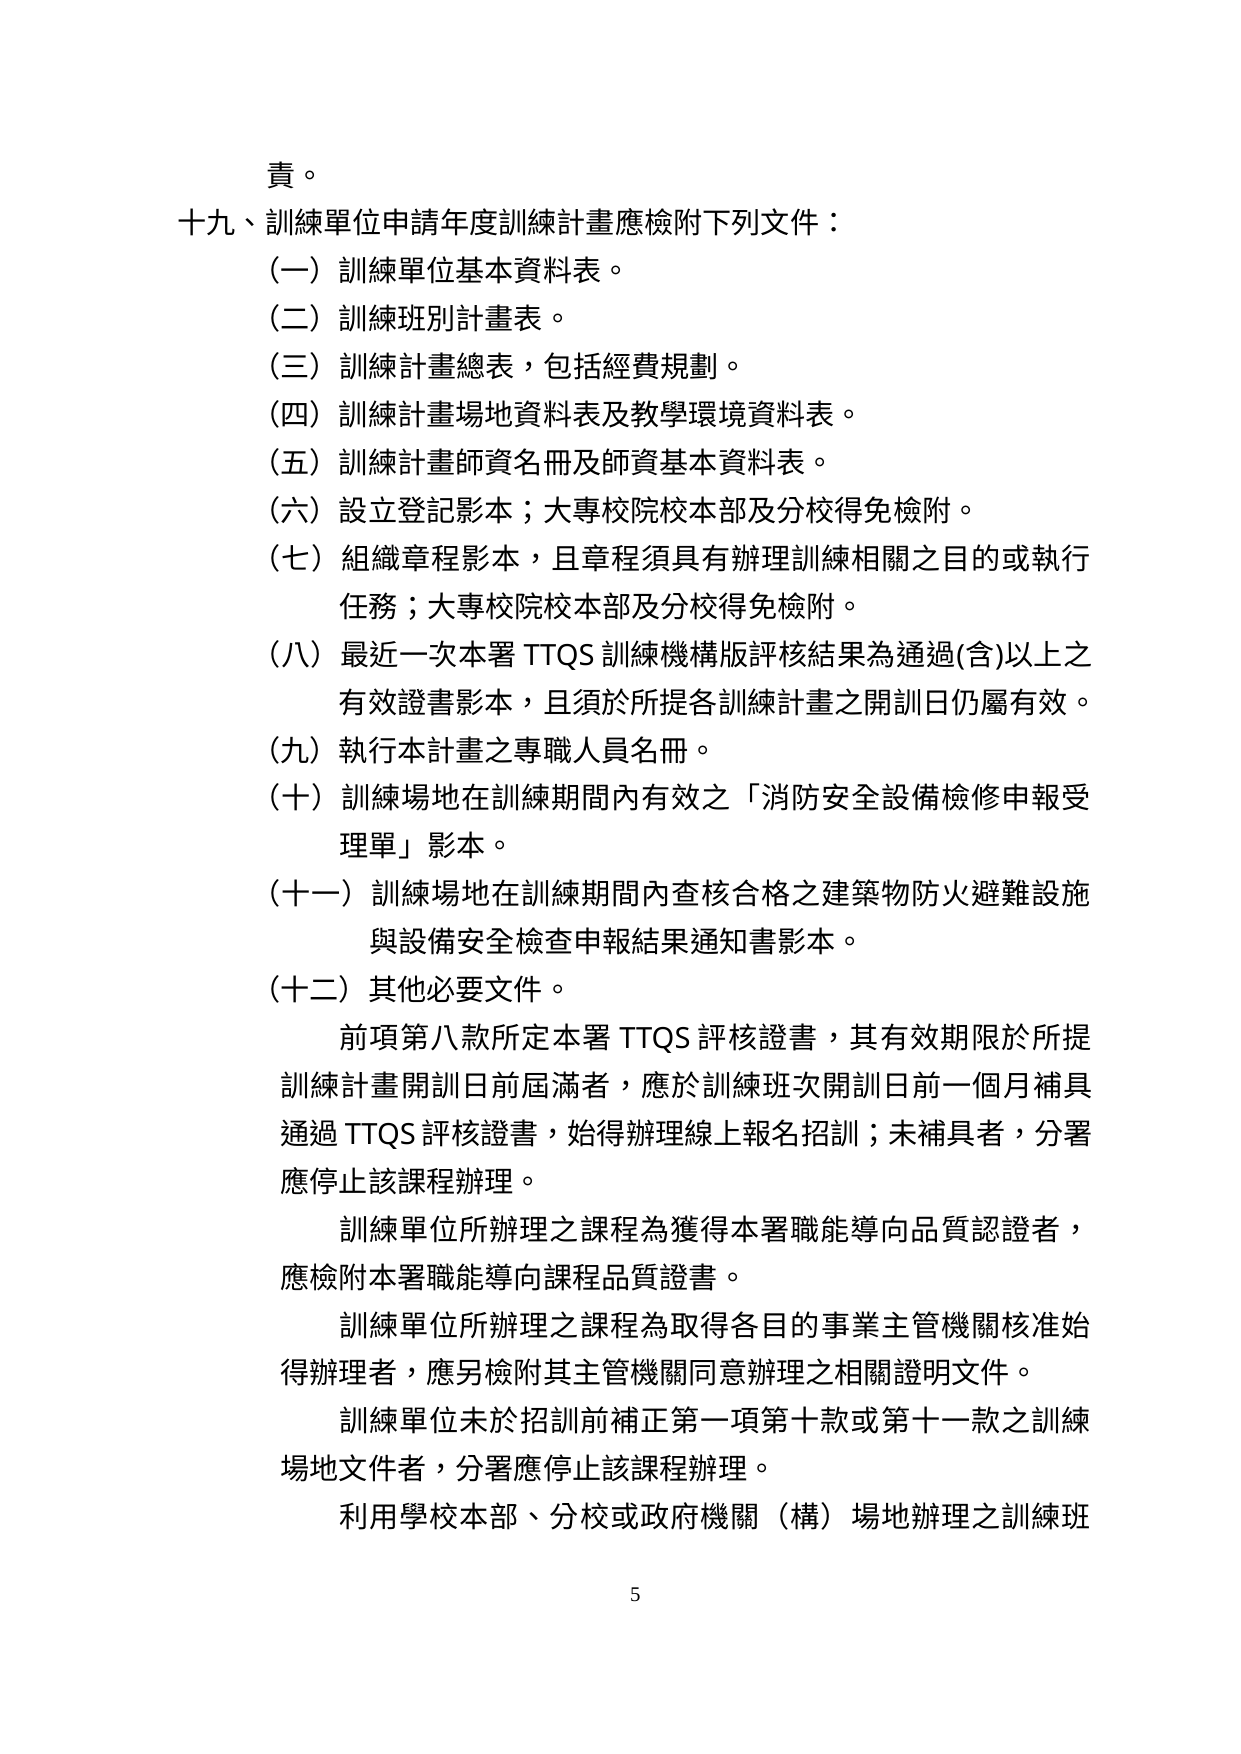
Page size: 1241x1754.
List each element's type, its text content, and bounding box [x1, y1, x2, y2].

text 前項第八款所定本署TTQS評核證書，其有效期限於所提訓練計畫開訓日前屆滿者，應於訓練班次開訓日前一個月補具通過TTQS評核證書，始得辦理線上報名招訓；未補具者，分署應停止該課程辦理。 [280, 1010, 1092, 1202]
text （二）訓練班別計畫表。 [251, 291, 1092, 339]
text （十一）訓練場地在訓練期間內查核合格之建築物防火避難設施與設備安全檢查申報結果通知書影本。 [251, 866, 1092, 962]
text （三） 訓練計畫總表，包括經費規劃。 [251, 339, 1092, 387]
text 十九、訓練單位申請年度訓練計畫應檢附下列文件： [177, 196, 1092, 243]
text （十二）其他必要文件。 [251, 962, 1092, 1010]
text （一）訓練單位基本資料表。 [251, 243, 1092, 291]
text （十）訓練場地在訓練期間內有效之「消防安全設備檢修申報受理單」影本。 [251, 771, 1092, 866]
text （六）設立登記影本；大專校院校本部及分校得免檢附。 [251, 483, 1092, 531]
text （九）執行本計畫之專職人員名冊。 [251, 723, 1092, 771]
text 訓練單位所辦理之課程為取得各目的事業主管機關核准始得辦理者，應另檢附其主管機關同意辦理之相關證明文件。 [280, 1298, 1092, 1393]
text （七）組織章程影本，且章程須具有辦理訓練相關之目的或執行任務；大專校院校本部及分校得免檢附。 [251, 531, 1092, 627]
text （八）最近一次本署TTQS訓練機構版評核結果為通過(含)以上之有效證書影本，且須於所提各訓練計畫之開訓日仍屬有效。 [251, 627, 1092, 723]
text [177, 148, 1092, 196]
text （五）訓練計畫師資名冊及師資基本資料表。 [251, 435, 1092, 483]
text 訓練單位未於招訓前補正第一項第十款或第十一款之訓練場地文件者，分署應停止該課程辦理。 [280, 1393, 1092, 1489]
text （四）訓練計畫場地資料表及教學環境資料表。 [251, 387, 1092, 435]
text 訓練單位所辦理之課程為獲得本署職能導向品質認證者，應檢附本署職能導向課程品質證書。 [280, 1202, 1092, 1298]
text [280, 1489, 1092, 1537]
